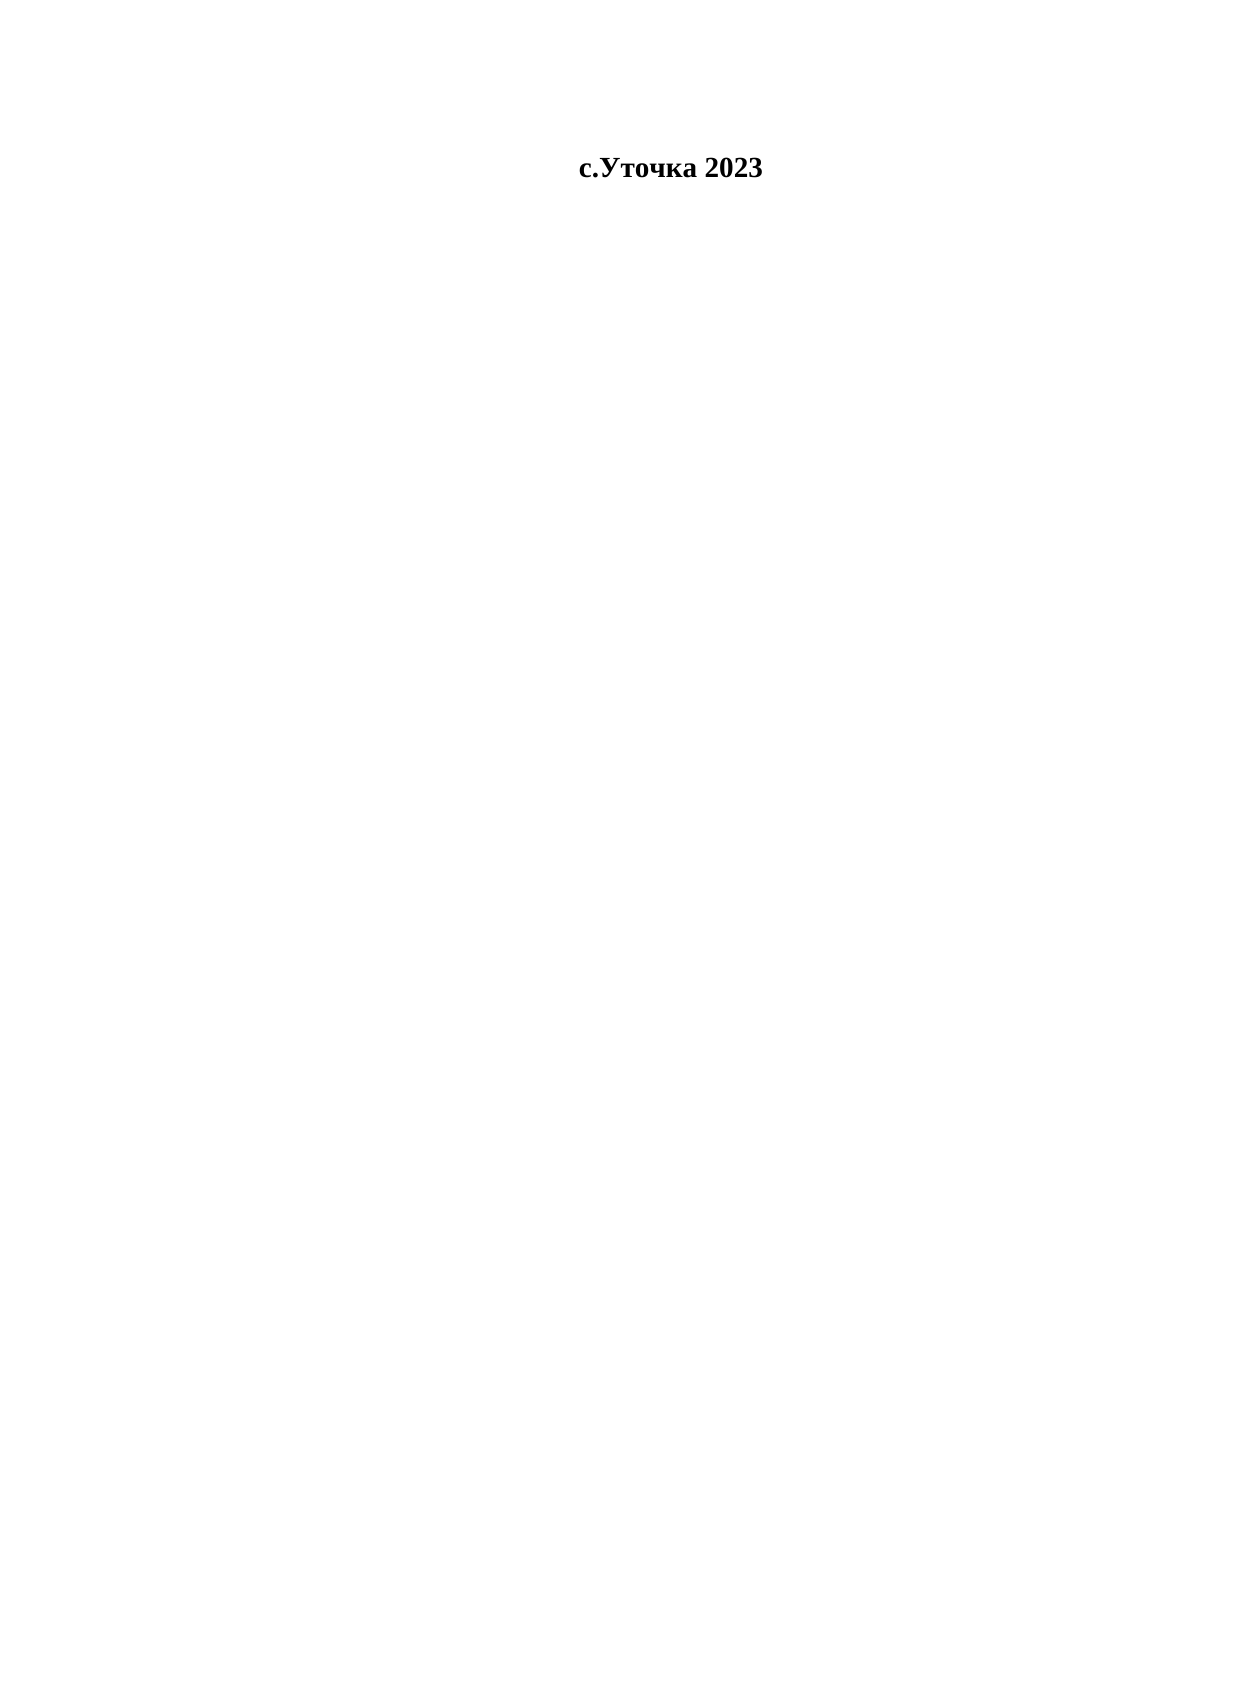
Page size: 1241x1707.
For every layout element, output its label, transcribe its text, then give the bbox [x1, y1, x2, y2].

text ​с.Уточка‌ 2023‌​ [190, 150, 1152, 184]
